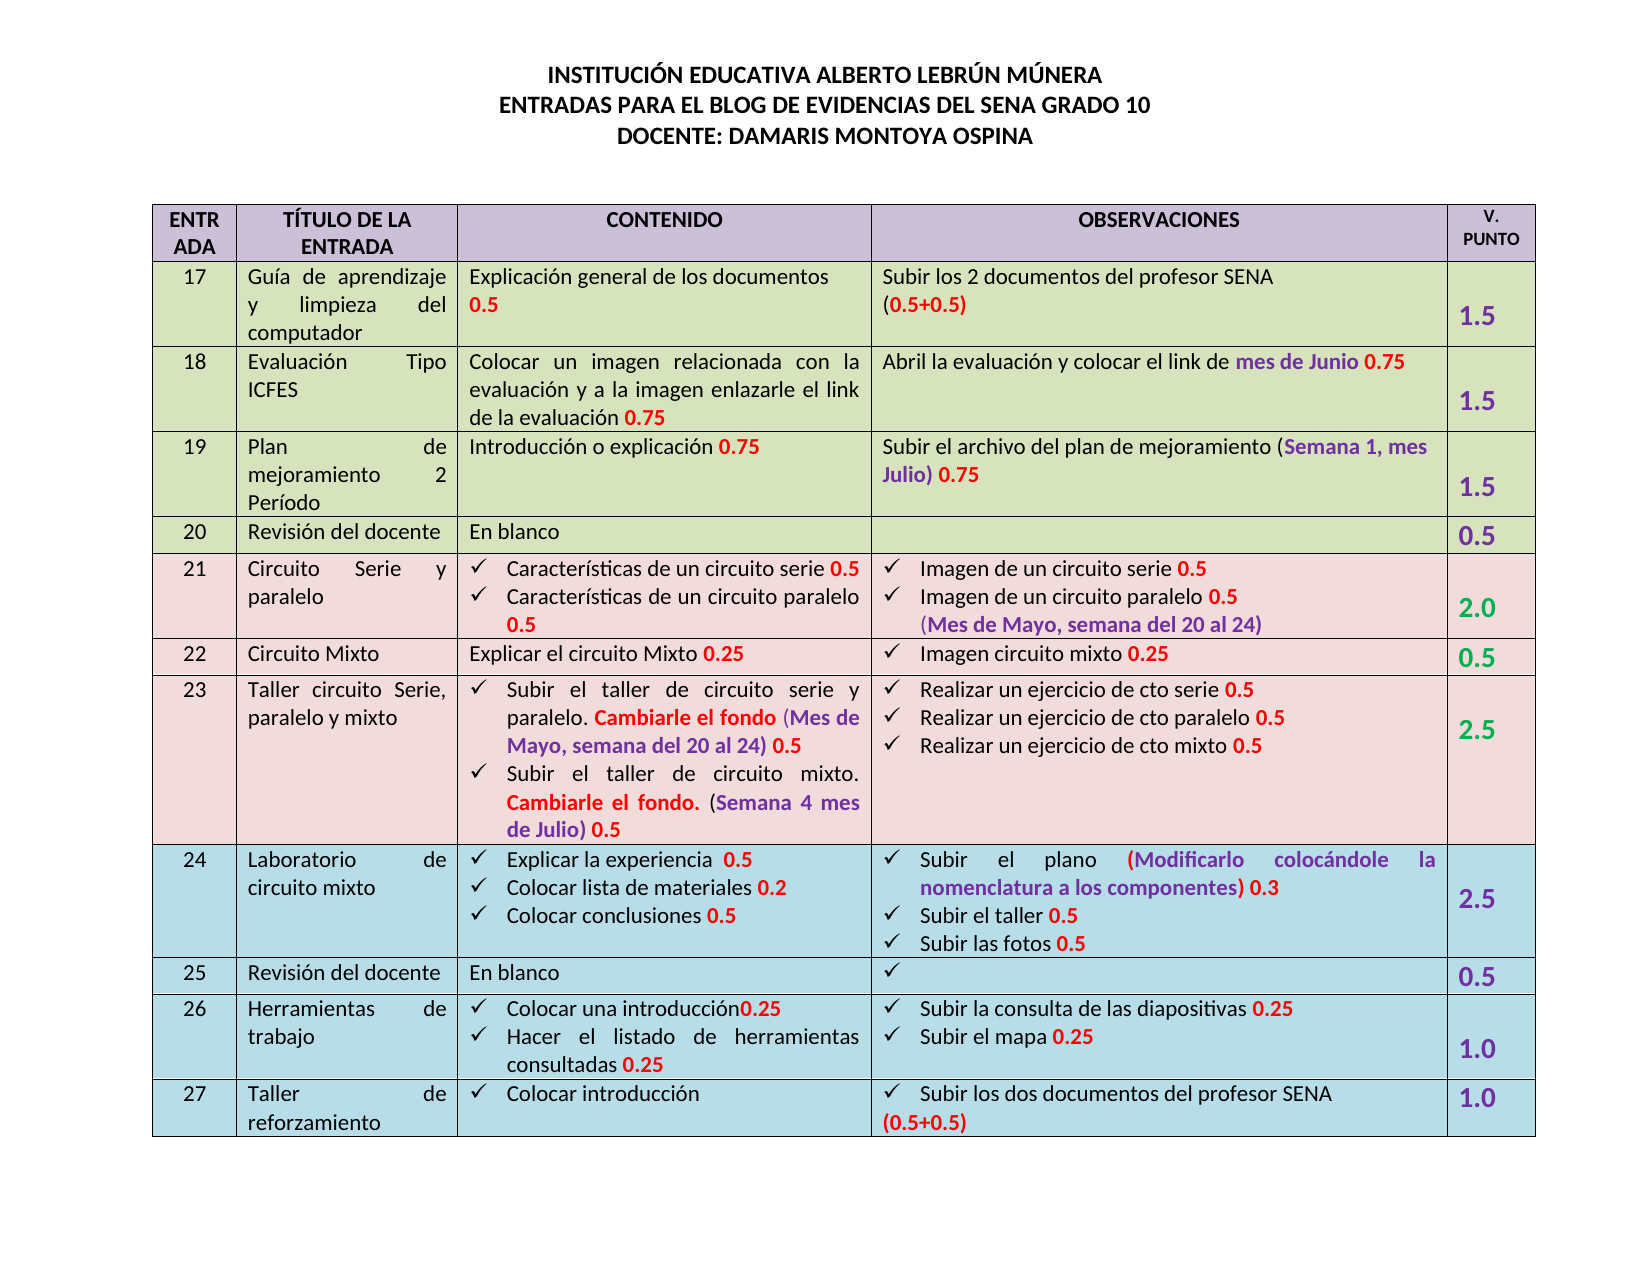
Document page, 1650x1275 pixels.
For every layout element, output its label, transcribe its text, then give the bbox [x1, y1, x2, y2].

table_cell [872, 958, 1447, 993]
table_cell 1.5 [1448, 432, 1535, 516]
table_cell Revisión del docente [237, 958, 457, 993]
table_cell 1.0 [1448, 995, 1535, 1078]
table_cell 26 [153, 995, 236, 1078]
table_cell Explicación general de los documentos 0.5 [458, 262, 871, 346]
table_cell Introducción o explicación 0.75 [458, 432, 871, 516]
table_cell 0.5 [1448, 639, 1535, 674]
table_cell Evaluación Tipo ICFES [237, 347, 457, 431]
table_cell Colocar un imagen relacionada con la evaluación y a la imagen enlazarle el link de la evaluación 0.75 [458, 347, 871, 431]
table_cell En blanco [458, 517, 871, 553]
table_cell Taller de reforzamiento [237, 1080, 457, 1136]
table_cell 21 [153, 554, 236, 638]
table_cell Subir los dos documentos del profesor SENA (0.5+0.5) [872, 1080, 1447, 1136]
table_cell Revisión del docente [237, 517, 457, 553]
table_cell Plan de mejoramiento 2 Período [237, 432, 457, 516]
table_cell Abril la evaluación y colocar el link de mes de Junio 0.75 [872, 347, 1447, 431]
table_header TÍTULO DE LA ENTRADA [237, 205, 457, 261]
table_cell 22 [153, 639, 236, 674]
table_cell Subir el taller de circuito serie y paralelo. Cambiarle el fondo (Mes de Mayo, semana del 20 al 24) 0.5 Subir el taller de circuito mixto. Cambiarle el fondo. (Semana 4 mes de Julio) 0.5 [458, 676, 871, 844]
table_cell 18 [153, 347, 236, 431]
table_cell Circuito Serie y paralelo [237, 554, 457, 638]
table_cell Subir los 2 documentos del profesor SENA (0.5+0.5) [872, 262, 1447, 346]
table_cell Explicar el circuito Mixto 0.25 [458, 639, 871, 674]
table_cell [872, 517, 1447, 553]
table_cell Imagen circuito mixto 0.25 [872, 639, 1447, 674]
table_cell 24 [153, 845, 236, 957]
table_cell Guía de aprendizaje y limpieza del computador [237, 262, 457, 346]
table_cell 0.5 [1448, 958, 1535, 993]
table_cell 17 [153, 262, 236, 346]
table_cell Imagen de un circuito serie 0.5 Imagen de un circuito paralelo 0.5 (Mes de Mayo, semana del 20 al 24) [872, 554, 1447, 638]
table_cell 1.0 [1448, 1080, 1535, 1136]
table_cell Laboratorio de circuito mixto [237, 845, 457, 957]
table_cell Taller circuito Serie, paralelo y mixto [237, 676, 457, 844]
table_cell 1.5 [1448, 262, 1535, 346]
table_cell Características de un circuito serie 0.5 Características de un circuito paralelo 0.5 [458, 554, 871, 638]
table_cell Colocar introducción [458, 1080, 871, 1136]
table_cell 2.0 [1448, 554, 1535, 638]
table_cell Realizar un ejercicio de cto serie 0.5 Realizar un ejercicio de cto paralelo 0.5 Realizar un ejercicio de cto mixto 0.5 [872, 676, 1447, 844]
table_cell Explicar la experiencia 0.5 Colocar lista de materiales 0.2 Colocar conclusiones 0.5 [458, 845, 871, 957]
text ENTRADAS PARA EL BLOG DE EVIDENCIAS DEL SENA GRADO 10 [89, 89, 1561, 120]
table_cell Subir el archivo del plan de mejoramiento (Semana 1, mes Julio) 0.75 [872, 432, 1447, 516]
table_cell 2.5 [1448, 676, 1535, 844]
table_header ENTRADA [153, 205, 236, 261]
table_cell 0.5 [1448, 517, 1535, 553]
table_cell Circuito Mixto [237, 639, 457, 674]
text DOCENTE: DAMARIS MONTOYA OSPINA [89, 120, 1561, 151]
text INSTITUCIÓN EDUCATIVA ALBERTO LEBRÚN MÚNERA [89, 59, 1561, 89]
table_cell Colocar una introducción0.25 Hacer el listado de herramientas consultadas 0.25 [458, 995, 871, 1078]
table_cell 23 [153, 676, 236, 844]
table_cell Subir la consulta de las diapositivas 0.25 Subir el mapa 0.25 [872, 995, 1447, 1078]
table_cell 2.5 [1448, 845, 1535, 957]
table_cell Herramientas de trabajo [237, 995, 457, 1078]
table_header CONTENIDO [458, 205, 871, 261]
table_cell 27 [153, 1080, 236, 1136]
table_cell 19 [153, 432, 236, 516]
table_header V. PUNTO [1448, 205, 1535, 261]
table_cell 25 [153, 958, 236, 993]
table_cell 1.5 [1448, 347, 1535, 431]
table_cell En blanco [458, 958, 871, 993]
table_cell 20 [153, 517, 236, 553]
table_cell Subir el plano (Modificarlo colocándole la nomenclatura a los componentes) 0.3 Subir el taller 0.5 Subir las fotos 0.5 [872, 845, 1447, 957]
table_header OBSERVACIONES [872, 205, 1447, 261]
